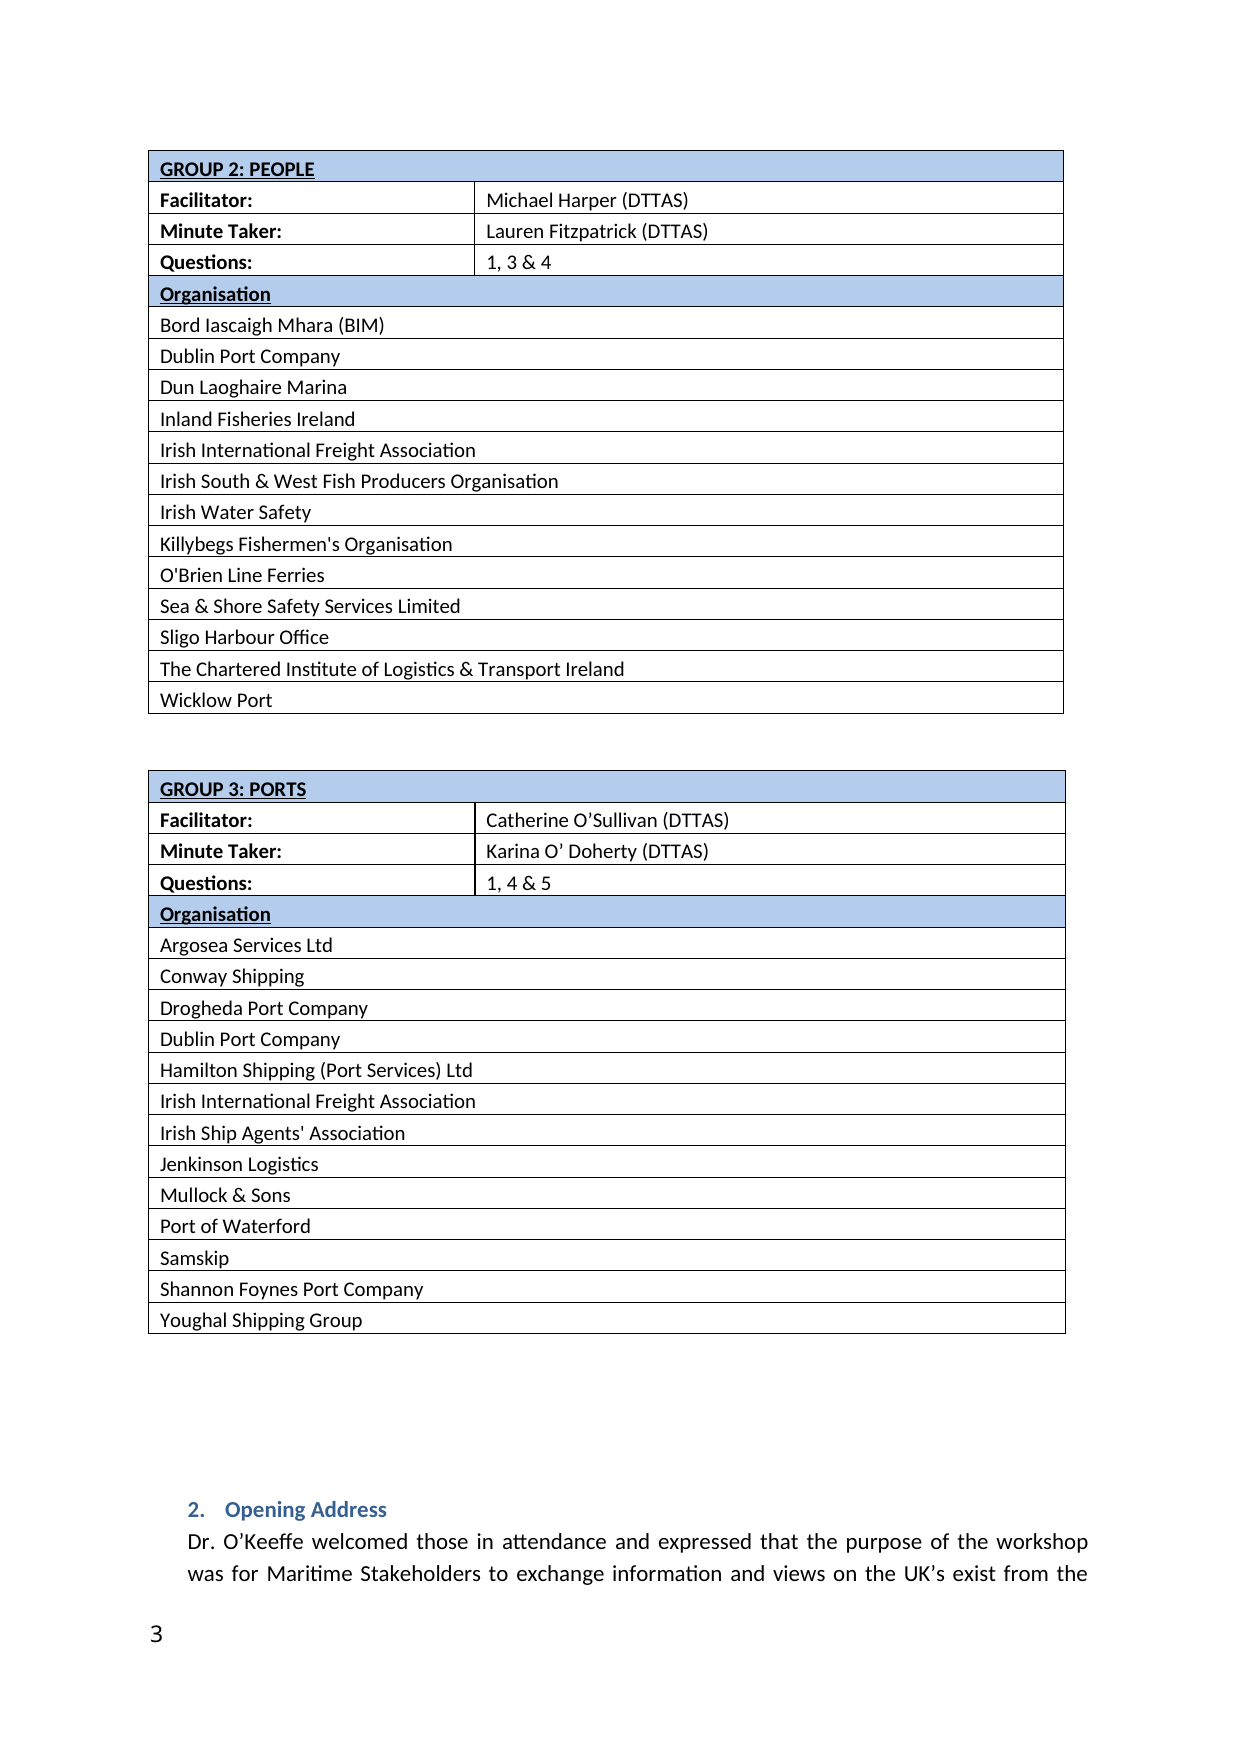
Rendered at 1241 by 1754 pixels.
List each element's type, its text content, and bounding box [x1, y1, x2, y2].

table_cell Minute Taker: [149, 834, 474, 864]
table_cell Dublin Port Company [149, 1021, 1065, 1052]
table_cell Michael Harper (DTTAS) [475, 182, 1063, 212]
table_cell Organisation [149, 896, 1065, 927]
table_cell Bord Iascaigh Mhara (BIM) [149, 307, 1063, 337]
table_cell Wicklow Port [149, 682, 1063, 712]
table_cell Shannon Foynes Port Company [149, 1271, 1065, 1302]
table_cell Sligo Harbour Office [149, 620, 1063, 650]
table_cell Conway Shipping [149, 959, 1065, 989]
table_cell Mullock & Sons [149, 1178, 1065, 1208]
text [187, 1527, 1090, 1587]
list Opening Address [187, 1495, 1090, 1523]
table_cell Hamilton Shipping (Port Services) Ltd [149, 1053, 1065, 1083]
table_cell Dublin Port Company [149, 339, 1063, 369]
table_cell O'Brien Line Ferries [149, 557, 1063, 587]
table_header GROUP 2: PEOPLE [149, 151, 1063, 181]
table_cell Inland Fisheries Ireland [149, 401, 1063, 431]
table_cell Argosea Services Ltd [149, 928, 1065, 958]
table_cell Jenkinson Logistics [149, 1146, 1065, 1177]
table_cell Drogheda Port Company [149, 990, 1065, 1020]
table_cell Catherine O’Sullivan (DTTAS) [476, 803, 1065, 833]
table_cell Killybegs Fishermen's Organisation [149, 526, 1063, 556]
table_cell Irish Ship Agents' Association [149, 1115, 1065, 1145]
table_cell Samskip [149, 1240, 1065, 1270]
table_cell Organisation [149, 276, 1063, 306]
table_cell Irish Water Safety [149, 495, 1063, 525]
table_cell 1, 4 & 5 [476, 865, 1065, 895]
table_cell Irish South & West Fish Producers Organisation [149, 464, 1063, 494]
table_cell Lauren Fitzpatrick (DTTAS) [475, 214, 1063, 244]
table_cell Irish International Freight Association [149, 432, 1063, 462]
table_cell Facilitator: [149, 182, 474, 212]
table_cell The Chartered Institute of Logistics & Transport Ireland [149, 651, 1063, 681]
table_cell Port of Waterford [149, 1209, 1065, 1239]
table_header GROUP 3: PORTS [149, 771, 1065, 802]
table_cell Irish International Freight Association [149, 1084, 1065, 1114]
table_cell Questions: [149, 245, 474, 275]
table_cell Dun Laoghaire Marina [149, 370, 1063, 400]
table_cell Questions: [149, 865, 474, 895]
table_cell Karina O’ Doherty (DTTAS) [476, 834, 1065, 864]
table_cell Youghal Shipping Group [149, 1303, 1065, 1333]
table_cell 1, 3 & 4 [475, 245, 1063, 275]
table_cell Facilitator: [149, 803, 474, 833]
table_cell Sea & Shore Safety Services Limited [149, 589, 1063, 619]
table_cell Minute Taker: [149, 214, 474, 244]
